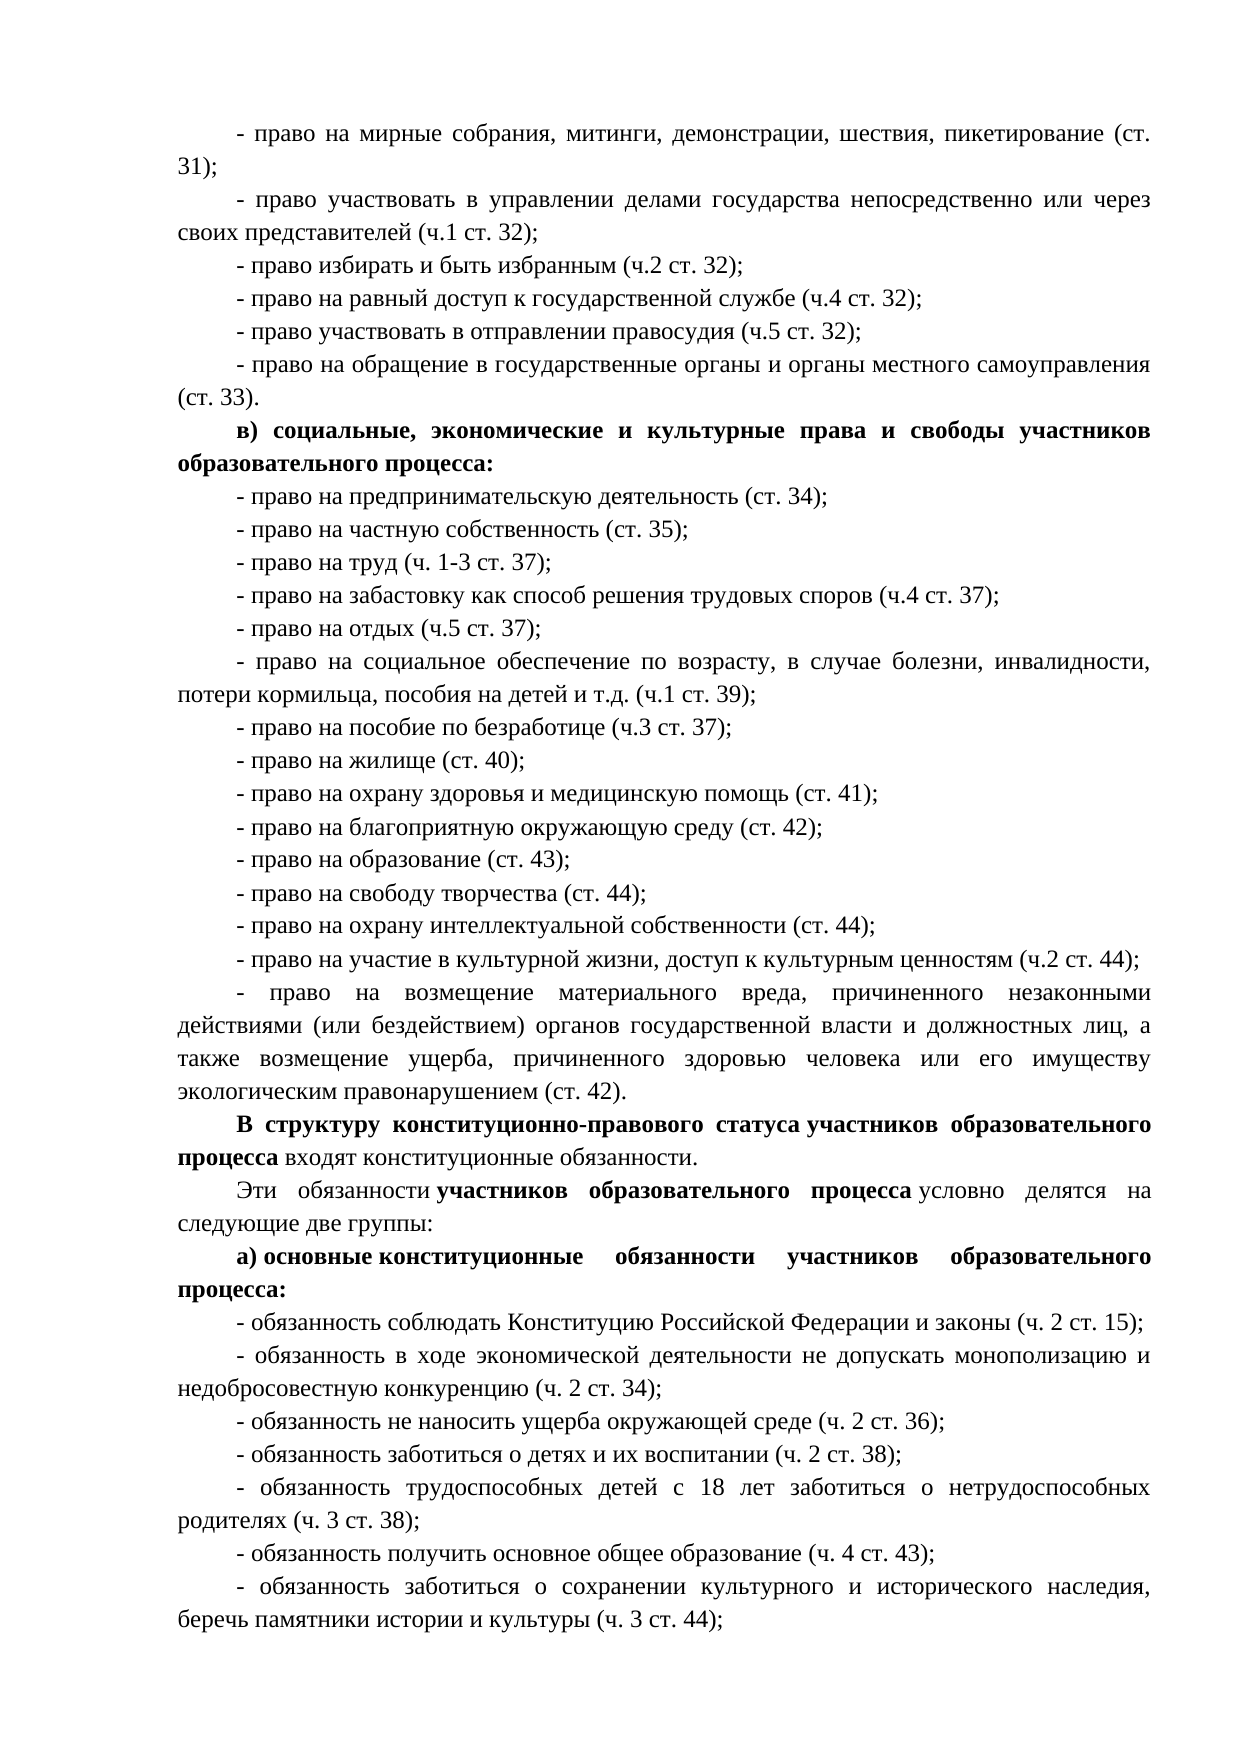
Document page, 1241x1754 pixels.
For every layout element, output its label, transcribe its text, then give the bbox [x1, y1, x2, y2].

text - право на труд (ч. 1-3 ст. 37); [177, 547, 1152, 576]
text - обязанность не наносить ущерба окружающей среде (ч. 2 ст. 36); [177, 1406, 1152, 1435]
text - право на охрану интеллектуальной собственности (ст. 44); [177, 911, 1152, 939]
text - обязанность получить основное общее образование (ч. 4 ст. 43); [177, 1538, 1152, 1567]
text - обязанность соблюдать Конституцию Российской Федерации и законы (ч. 2 ст. 15); [177, 1307, 1152, 1336]
text - обязанность трудоспособных детей с 18 лет заботиться о нетрудоспособных родителях (ч. 3 ст. 38); [177, 1472, 1152, 1534]
text - право на социальное обеспечение по возрасту, в случае болезни, инвалидности, потери кормильца, пособия на детей и т.д. (ч.1 ст. 39); [177, 646, 1152, 708]
text - право на забастовку как способ решения трудовых споров (ч.4 ст. 37); [177, 580, 1152, 609]
text - право участвовать в отправлении правосудия (ч.5 ст. 32); [177, 316, 1152, 345]
text - право на равный доступ к государственной службе (ч.4 ст. 32); [177, 283, 1152, 312]
text - право на отдых (ч.5 ст. 37); [177, 613, 1152, 642]
text - право на частную собственность (ст. 35); [177, 514, 1152, 543]
text - право на жилище (ст. 40); [177, 746, 1152, 774]
text - право на участие в культурной жизни, доступ к культурным ценностям (ч.2 ст. 44); [177, 944, 1152, 972]
text - право на обращение в государственные органы и органы местного самоуправления (ст. 33). [177, 349, 1152, 411]
text В структуру конституционно-правового статуса участников образовательного процесса входят конституционные обязанности. [177, 1109, 1152, 1171]
text - право на охрану здоровья и медицинскую помощь (ст. 41); [177, 778, 1152, 807]
text - право на возмещение материального вреда, причиненного незаконными действиями (или бездействием) органов государственной власти и должностных лиц, а также возмещение ущерба, причиненного здоровью человека или его имуществу экологическим правонарушением (ст. 42). [177, 977, 1152, 1104]
text - право на мирные собрания, митинги, демонстрации, шествия, пикетирование (ст. 31); [177, 118, 1152, 180]
text - обязанность заботиться о сохранении культурного и исторического наследия, беречь памятники истории и культуры (ч. 3 ст. 44); [177, 1571, 1152, 1633]
text в) социальные, экономические и культурные права и свободы участников образовательного процесса: [177, 415, 1152, 477]
text - право на благоприятную окружающую среду (ст. 42); [177, 812, 1152, 840]
text - обязанность в ходе экономической деятельности не допускать монополизацию и недобросовестную конкуренцию (ч. 2 ст. 34); [177, 1340, 1152, 1402]
text а) основные конституционные обязанности участников образовательного процесса: [177, 1241, 1152, 1303]
text Эти обязанности участников образовательного процесса условно делятся на следующие две группы: [177, 1175, 1152, 1237]
text - право на образование (ст. 43); [177, 844, 1152, 873]
text - право участвовать в управлении делами государства непосредственно или через своих представителей (ч.1 ст. 32); [177, 184, 1152, 246]
text - право на предпринимательскую деятельность (ст. 34); [177, 481, 1152, 510]
text - право на свободу творчества (ст. 44); [177, 878, 1152, 906]
text - право на пособие по безработице (ч.3 ст. 37); [177, 712, 1152, 741]
text - обязанность заботиться о детях и их воспитании (ч. 2 ст. 38); [177, 1439, 1152, 1468]
text - право избирать и быть избранным (ч.2 ст. 32); [177, 250, 1152, 279]
